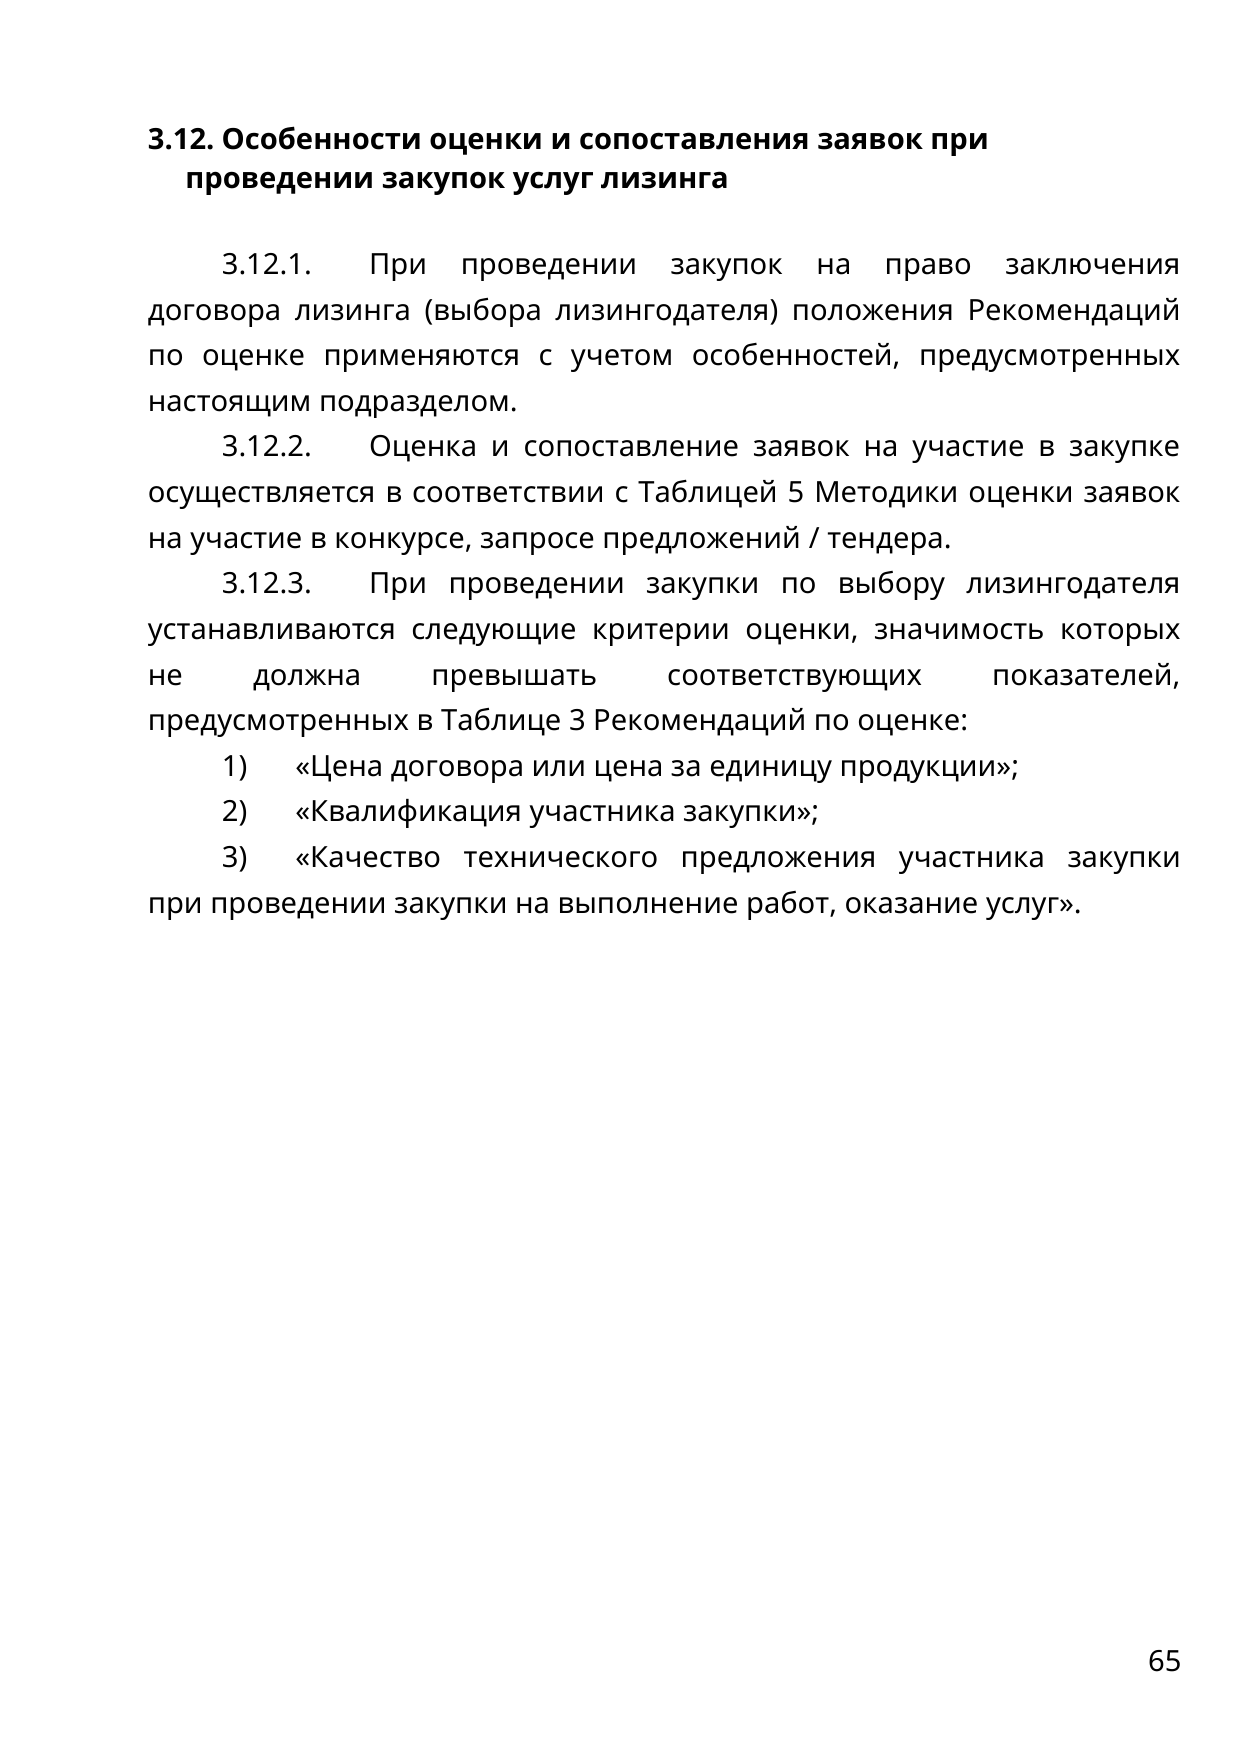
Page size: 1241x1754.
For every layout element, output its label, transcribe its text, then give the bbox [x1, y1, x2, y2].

list Оценка и сопоставление заявок на участие в закупке осуществляется в соответствии с Таблицей 5 Методики оценки заявок на участие в конкурсе, запросе предложений / тендера. [148, 426, 1181, 557]
list При проведении закупки по выбору лизингодателя устанавливаются следующие критерии оценки, значимость которых не должна превышать соответствующих показателей, предусмотренных в Таблице 3 Рекомендаций по оценке: [148, 562, 1181, 739]
list «Цена договора или цена за единицу продукции»; [148, 745, 1181, 785]
list «Качество технического предложения участника закупки при проведении закупки на выполнение работ, оказание услуг». [148, 836, 1181, 922]
list «Квалификация участника закупки»; [148, 791, 1181, 830]
list Особенности оценки и сопоставления заявок при проведении закупок услуг лизинга [148, 118, 1181, 197]
list При проведении закупок на право заключения договора лизинга (выбора лизингодателя) положения Рекомендаций по оценке применяются с учетом особенностей, предусмотренных настоящим подразделом. [148, 243, 1181, 420]
